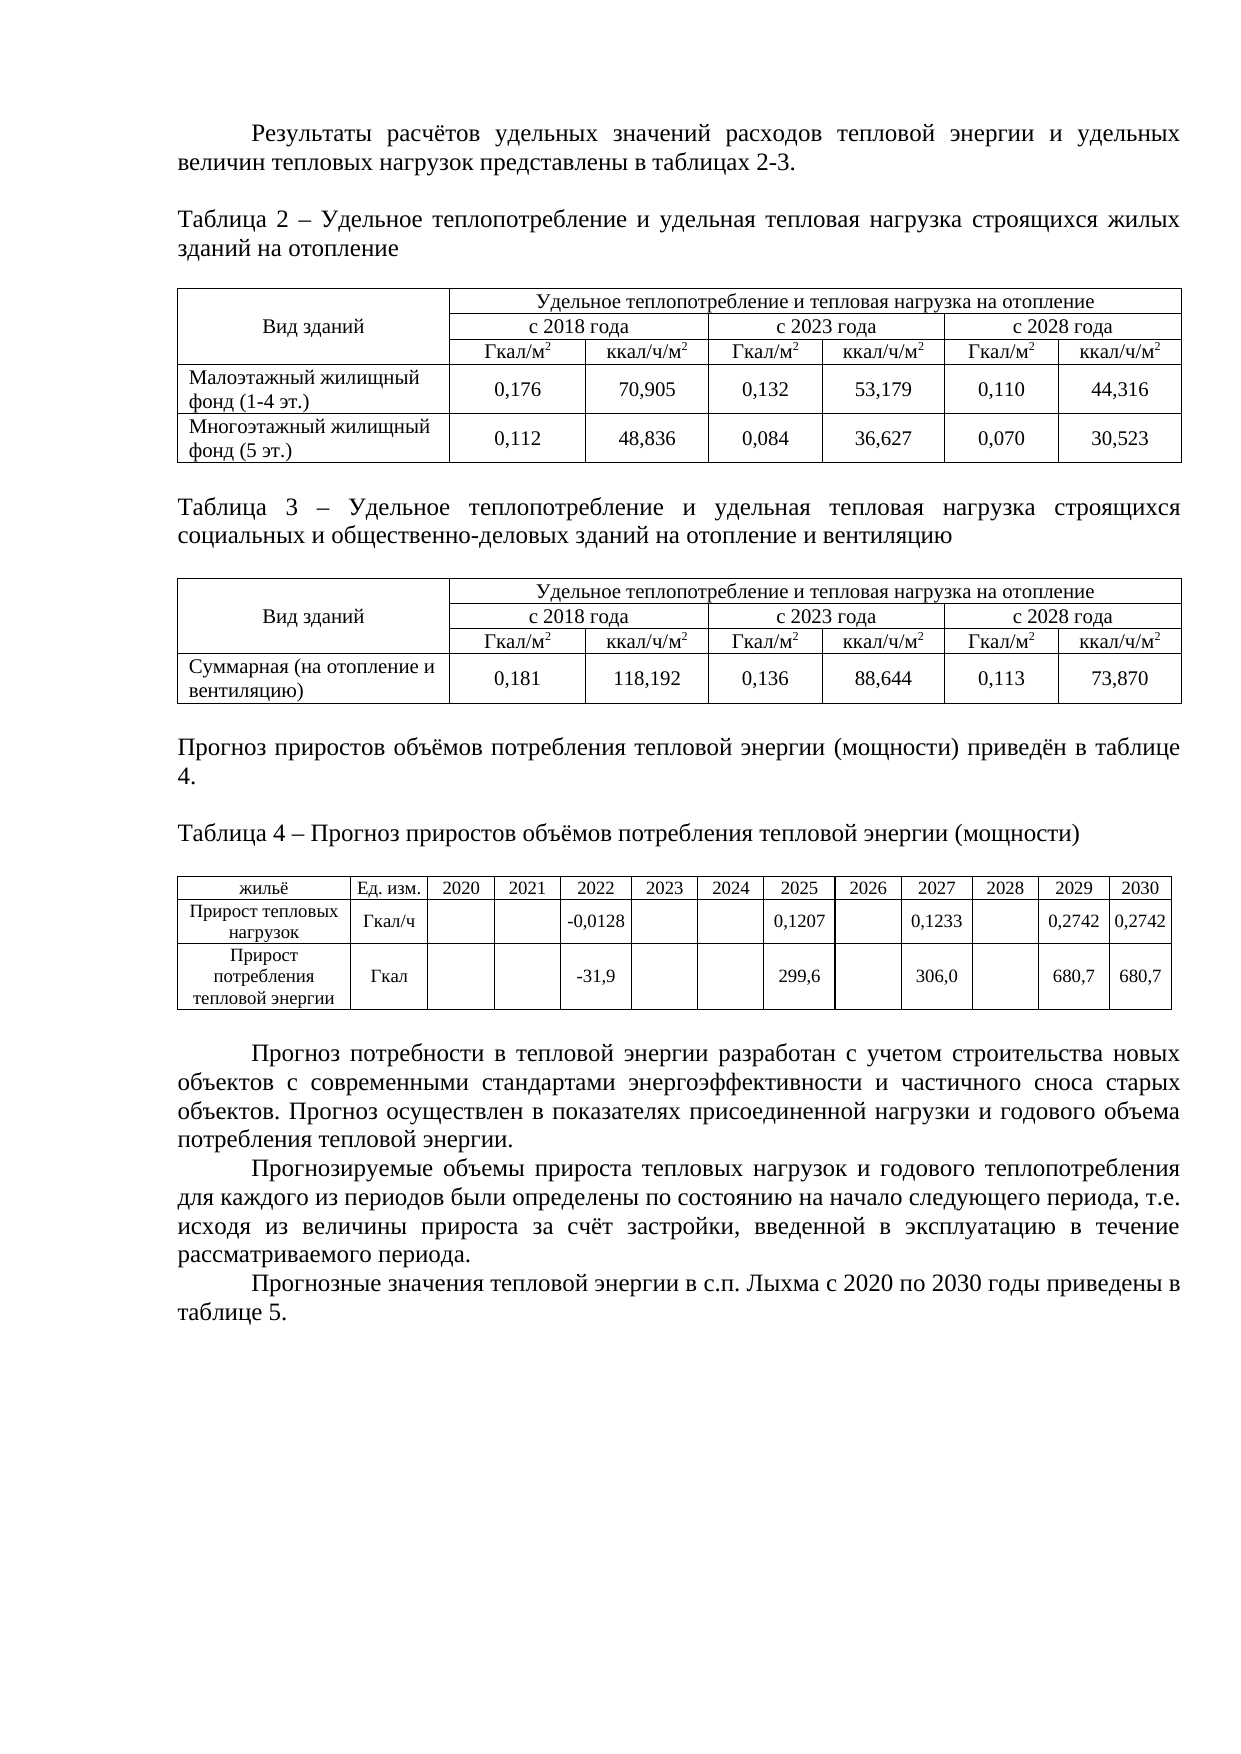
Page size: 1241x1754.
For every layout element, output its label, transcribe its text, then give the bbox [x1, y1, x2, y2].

table_cell ккал/ч/м2 [823, 629, 944, 653]
table_cell Малоэтажный жилищный фонд (1-4 эт.) [178, 365, 449, 413]
table_cell [973, 944, 1038, 1008]
table_header Вид зданий [178, 579, 449, 653]
table_cell 0,070 [945, 414, 1058, 462]
table_cell 88,644 [823, 654, 944, 702]
table_header 2025 [764, 877, 834, 898]
table_cell Гкал/ч [351, 900, 427, 943]
table_cell Прирост потребления тепловой энергии [178, 944, 350, 1008]
table_cell 0,132 [709, 365, 822, 413]
table_cell Гкал/м2 [709, 629, 822, 653]
table_cell 0,110 [945, 365, 1058, 413]
table_header 2022 [561, 877, 631, 898]
table_cell с 2028 года [945, 604, 1181, 628]
table_cell 0,181 [450, 654, 585, 702]
table_cell -31,9 [561, 944, 631, 1008]
table_header Удельное теплопотребление и тепловая нагрузка на отопление [450, 289, 1181, 313]
table_cell [632, 944, 697, 1008]
text Прогнозируемые объемы прироста тепловых нагрузок и годового теплопотребления для каждого из периодов были определены по состоянию на начало следующего периода, т.е. исходя из величины прироста за счёт застройки, введенной в эксплуатацию в течение рассматриваемого периода. [177, 1153, 1181, 1268]
table_cell Гкал/м2 [450, 340, 585, 363]
text Таблица 3 – Удельное теплопотребление и удельная тепловая нагрузка строящихся социальных и общественно-деловых зданий на отопление и вентиляцию [177, 492, 1181, 549]
table_cell 0,112 [450, 414, 585, 462]
table_cell ккал/ч/м2 [1059, 629, 1181, 653]
table_header 2024 [698, 877, 763, 898]
table_cell с 2028 года [945, 314, 1181, 338]
table_cell 0,1207 [764, 900, 834, 943]
table_cell 118,192 [586, 654, 708, 702]
table_cell 70,905 [586, 365, 708, 413]
table_cell [428, 944, 494, 1008]
table_header 2023 [632, 877, 697, 898]
table_cell с 2023 года [709, 604, 944, 628]
table_cell 73,870 [1059, 654, 1181, 702]
table_cell [973, 900, 1038, 943]
table_cell Гкал/м2 [709, 340, 822, 363]
table_header 2030 [1110, 877, 1171, 898]
table_cell [836, 900, 901, 943]
table_cell [495, 944, 560, 1008]
table_cell Гкал/м2 [450, 629, 585, 653]
table_cell Гкал [351, 944, 427, 1008]
table_cell 306,0 [902, 944, 972, 1008]
table_cell 36,627 [823, 414, 944, 462]
table_cell 0,1233 [902, 900, 972, 943]
table_cell [632, 900, 697, 943]
text Таблица 2 – Удельное теплопотребление и удельная тепловая нагрузка строящихся жилых зданий на отопление [177, 204, 1181, 262]
table_header Ед. изм. [351, 877, 427, 898]
table_cell 0,136 [709, 654, 822, 702]
table_cell 680,7 [1110, 944, 1171, 1008]
text Прогноз приростов объёмов потребления тепловой энергии (мощности) приведён в таблице 4. [177, 732, 1181, 790]
table_cell с 2018 года [450, 314, 708, 338]
table_header 2020 [428, 877, 494, 898]
table_cell 44,316 [1059, 365, 1181, 413]
table_cell [428, 900, 494, 943]
table_cell -0,0128 [561, 900, 631, 943]
table_cell 0,176 [450, 365, 585, 413]
table_cell [495, 900, 560, 943]
table_cell 0,2742 [1110, 900, 1171, 943]
table_header 2027 [902, 877, 972, 898]
table_cell ккал/ч/м2 [586, 340, 708, 363]
table_cell 299,6 [764, 944, 834, 1008]
table_cell Суммарная (на отопление и вентиляцию) [178, 654, 449, 702]
table_cell с 2023 года [709, 314, 944, 338]
table_header 2026 [836, 877, 901, 898]
text Прогноз потребности в тепловой энергии разработан с учетом строительства новых объектов с современными стандартами энергоэффективности и частичного сноса старых объектов. Прогноз осуществлен в показателях присоединенной нагрузки и годового объема потребления тепловой энергии. [177, 1038, 1181, 1153]
text Прогнозные значения тепловой энергии в с.п. Лыхма с 2020 по 2030 годы приведены в таблице 5. [177, 1268, 1181, 1326]
table_cell 0,113 [945, 654, 1058, 702]
table_header 2021 [495, 877, 560, 898]
table_cell 680,7 [1039, 944, 1109, 1008]
table_cell 53,179 [823, 365, 944, 413]
table_cell [698, 900, 763, 943]
table_cell с 2018 года [450, 604, 708, 628]
table_cell ккал/ч/м2 [586, 629, 708, 653]
table_cell ккал/ч/м2 [823, 340, 944, 363]
table_header Вид зданий [178, 289, 449, 363]
table_header 2029 [1039, 877, 1109, 898]
table_cell [836, 944, 901, 1008]
table_header жильё [178, 877, 350, 898]
table_cell Гкал/м2 [945, 340, 1058, 363]
text Таблица 4 – Прогноз приростов объёмов потребления тепловой энергии (мощности) [177, 818, 1181, 847]
text Результаты расчётов удельных значений расходов тепловой энергии и удельных величин тепловых нагрузок представлены в таблицах 2-3. [177, 118, 1181, 176]
table_cell 0,084 [709, 414, 822, 462]
table_cell ккал/ч/м2 [1059, 340, 1181, 363]
table_cell Прирост тепловых нагрузок [178, 900, 350, 943]
table_header 2028 [973, 877, 1038, 898]
table_cell Гкал/м2 [945, 629, 1058, 653]
table_cell Многоэтажный жилищный фонд (5 эт.) [178, 414, 449, 462]
table_header Удельное теплопотребление и тепловая нагрузка на отопление [450, 579, 1181, 603]
table_cell 48,836 [586, 414, 708, 462]
table_cell 0,2742 [1039, 900, 1109, 943]
table_cell 30,523 [1059, 414, 1181, 462]
table_cell [698, 944, 763, 1008]
